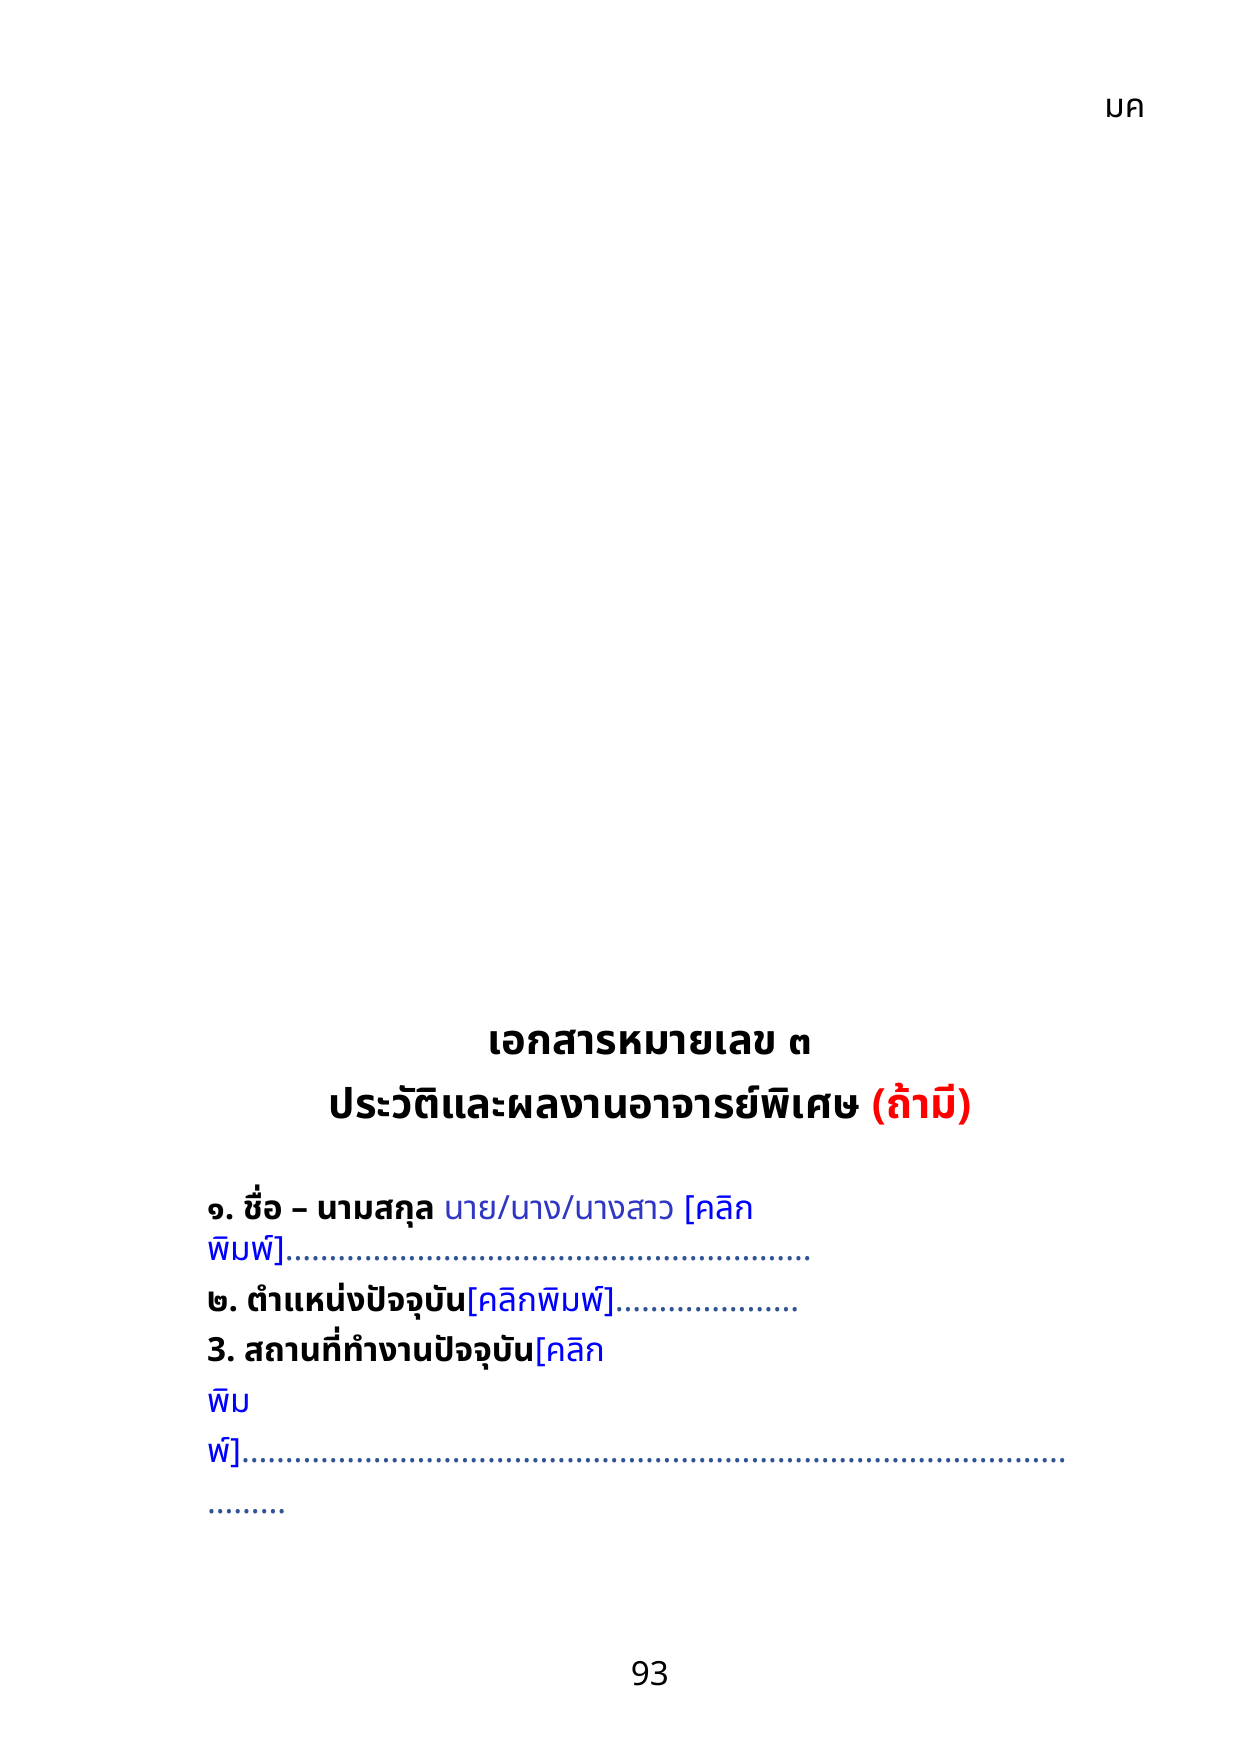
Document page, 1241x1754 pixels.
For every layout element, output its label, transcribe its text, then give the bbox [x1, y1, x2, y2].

text ๒. ตำแหน่งปัจจุบัน[คลิกพิมพ์]………………… [207, 1276, 1092, 1326]
text 3. สถานที่ทำงานปัจจุบัน[คลิกพิมพ์].………………………………………………………………………………………… [207, 1326, 1092, 1523]
text ๑. ชื่อ – นามสกุล นาย/นาง/นางสาว [คลิกพิมพ์]…………………………………………………… [207, 1182, 1092, 1276]
text ประวัติและผลงานอาจารย์พิเศษ (ถ้ามี) [207, 1073, 1092, 1137]
text เอกสารหมายเลข ๓ [207, 1011, 1092, 1073]
